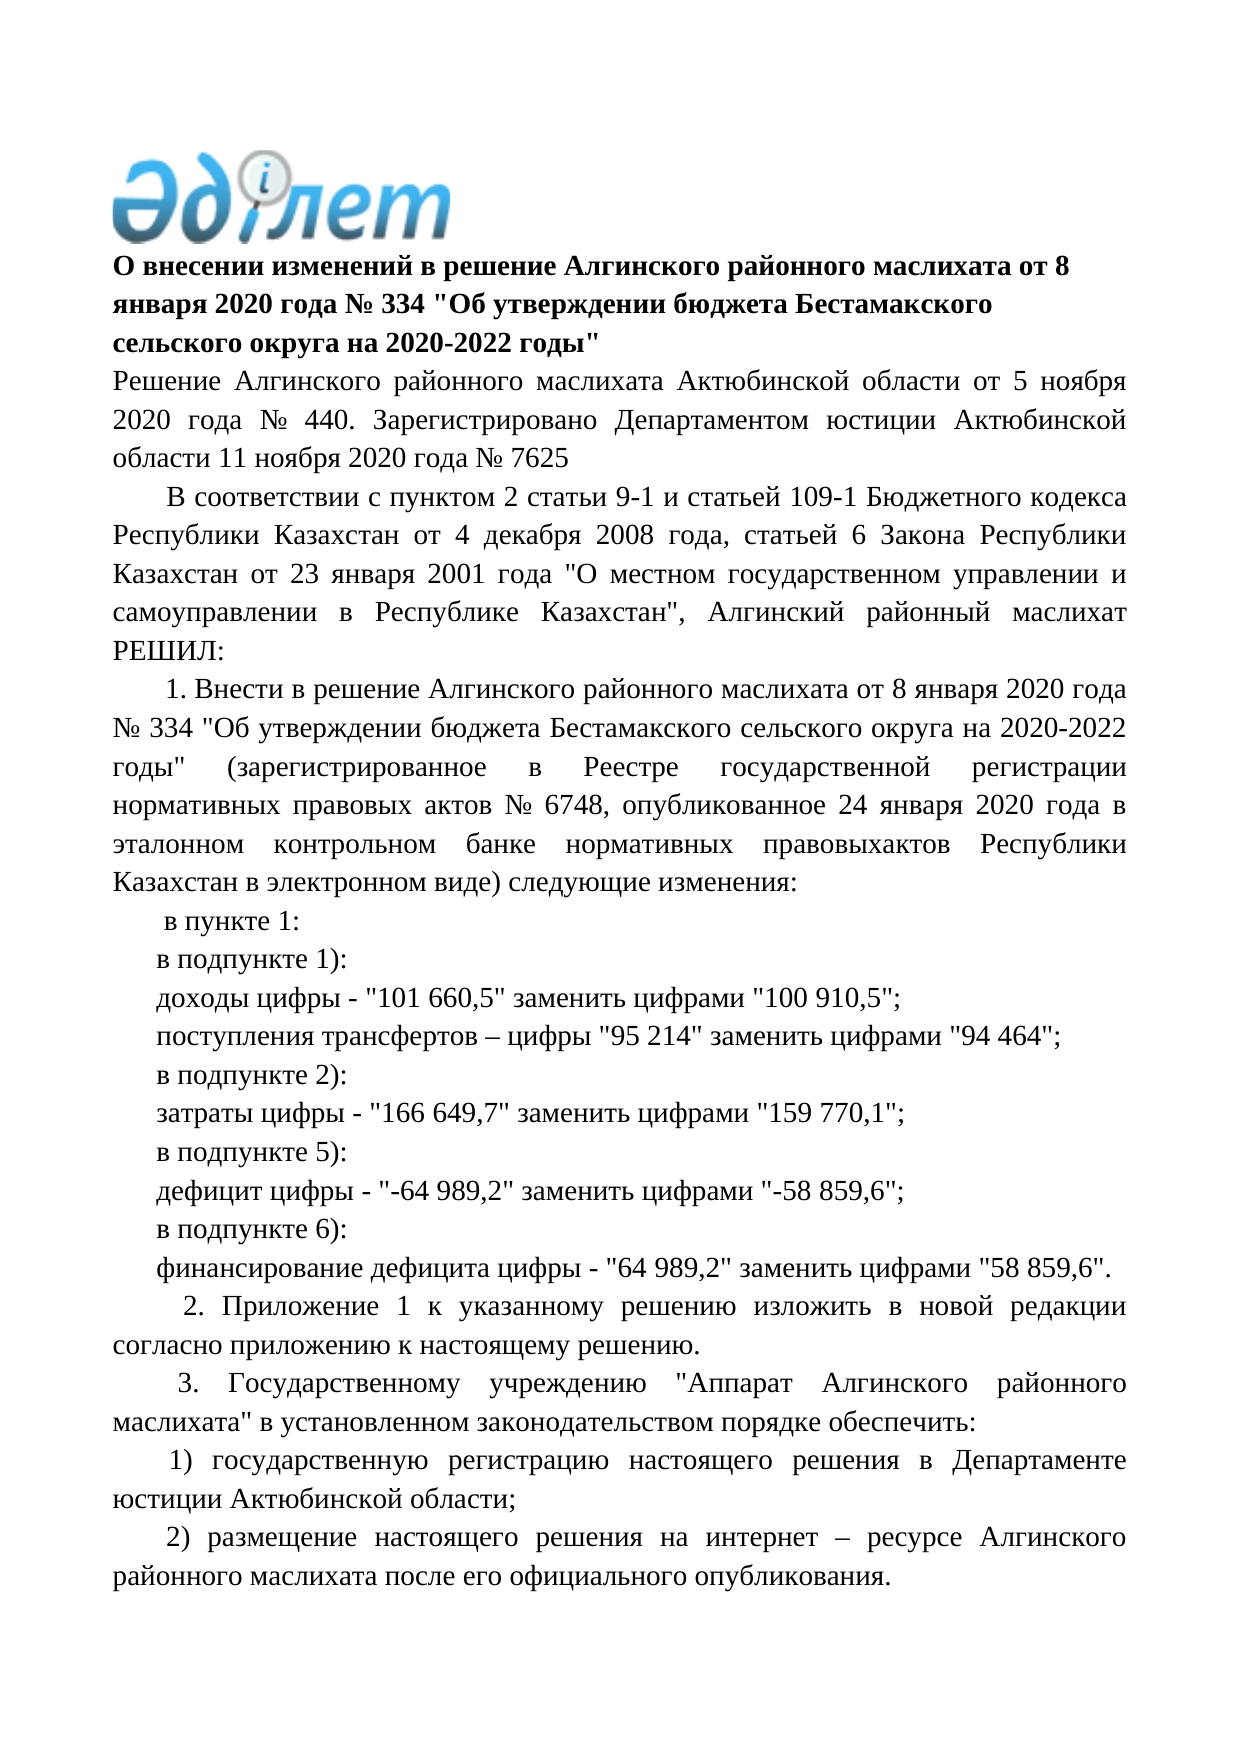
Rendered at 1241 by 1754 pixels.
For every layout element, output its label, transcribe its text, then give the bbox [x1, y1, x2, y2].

text дефицит цифры - "-64 989,2" заменить цифрами "-58 859,6"; [112, 1173, 1128, 1206]
text 3. Государственному учреждению "Аппарат Алгинского районного маслихата" в установленном законодательством порядке обеспечить: [112, 1365, 1128, 1437]
text финансирование дефицита цифры - "64 989,2" заменить цифрами "58 859,6". [112, 1250, 1128, 1283]
text 1. Внести в решение Алгинского районного маслихата от 8 января 2020 года № 334 "Об утверждении бюджета Бестамакского сельского округа на 2020-2022 годы" (зарегистрированное в Реестре государственной регистрации нормативных правовых актов № 6748, опубликованное 24 января 2020 года в эталонном контрольном банке нормативных правовыхактов Республики Казахстан в электронном виде) следующие изменения: [112, 672, 1128, 898]
text доходы цифры - "101 660,5" заменить цифрами "100 910,5"; [112, 980, 1128, 1013]
text поступления трансфертов – цифры "95 214" заменить цифрами "94 464"; [112, 1018, 1128, 1052]
text 2) размещение настоящего решения на интернет – ресурсе Алгинского районного маслихата после его официального опубликования. [112, 1519, 1128, 1592]
text 1) государственную регистрацию настоящего решения в Департаменте юстиции Актюбинской области; [112, 1442, 1128, 1514]
picture [112, 150, 451, 244]
text в подпункте 6): [112, 1211, 1128, 1245]
text в подпункте 1): [112, 941, 1128, 975]
text в подпункте 5): [112, 1134, 1128, 1168]
text в подпункте 2): [112, 1057, 1128, 1091]
text В соответствии с пунктом 2 статьи 9-1 и статьей 109-1 Бюджетного кодекса Республики Казахстан от 4 декабря 2008 года, статьей 6 Закона Республики Казахстан от 23 января 2001 года "О местном государственном управлении и самоуправлении в Республике Казахстан", Алгинский районный маслихат РЕШИЛ: [112, 479, 1128, 667]
text затраты цифры - "166 649,7" заменить цифрами "159 770,1"; [112, 1096, 1128, 1129]
text Решение Алгинского районного маслихата Актюбинской области от 5 ноября 2020 года № 440. Зарегистрировано Департаментом юстиции Актюбинской области 11 ноября 2020 года № 7625 [112, 363, 1128, 474]
text О внесении изменений в решение Алгинского районного маслихата от 8 января 2020 года № 334 "Об утверждении бюджета Бестамакского сельского округа на 2020-2022 годы" [112, 248, 1128, 358]
text 2. Приложение 1 к указанному решению изложить в новой редакции согласно приложению к настоящему решению. [112, 1288, 1128, 1360]
text в пункте 1: [112, 903, 1128, 936]
